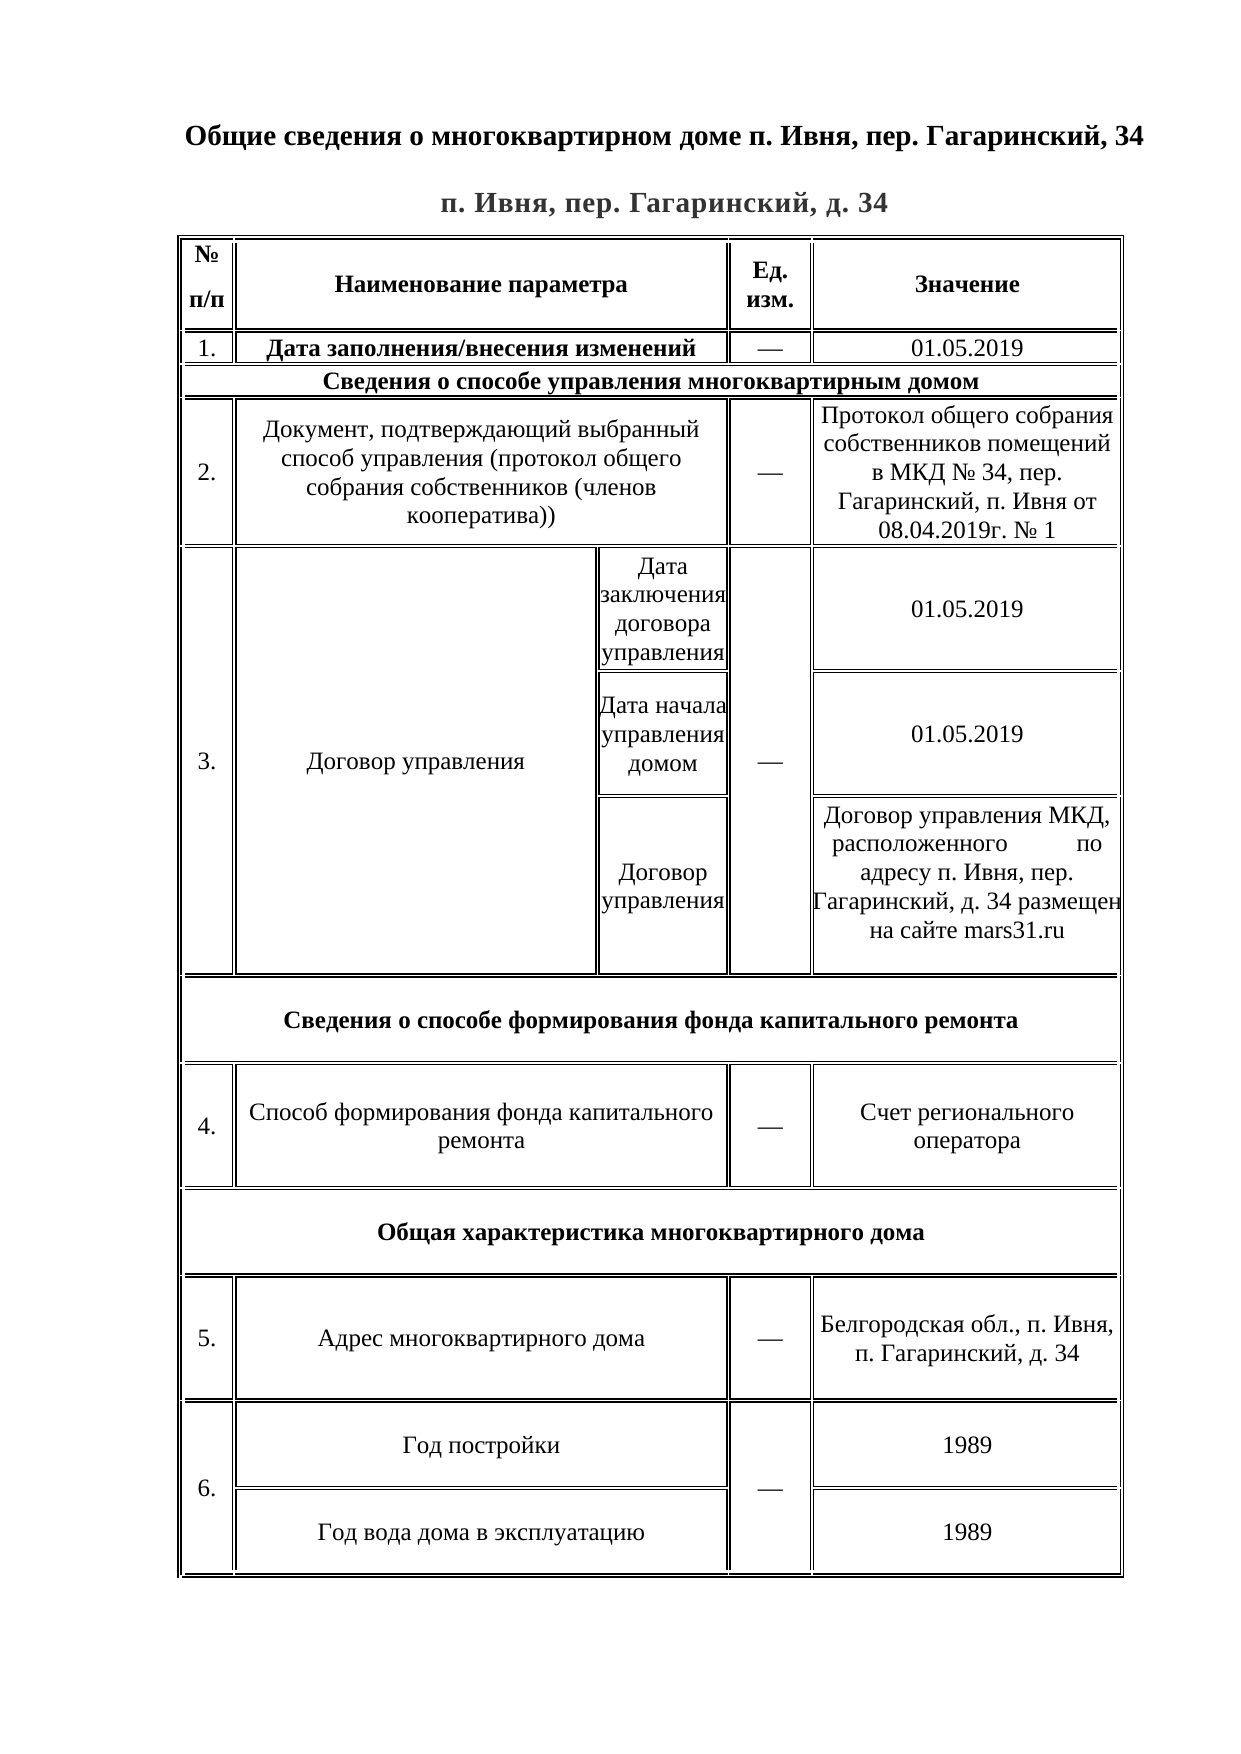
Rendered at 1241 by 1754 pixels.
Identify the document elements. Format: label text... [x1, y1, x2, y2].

table_cell — [731, 333, 810, 362]
table_cell — [731, 400, 810, 543]
table_cell 1989 [812, 1398, 1122, 1486]
table_cell Дата заполнения/внесения изменений [237, 333, 726, 362]
table_cell Год постройки [237, 1403, 726, 1486]
table_cell Дата начала управления домом [600, 673, 726, 793]
table_cell 5. [180, 1273, 234, 1398]
table_cell Документ, подтверждающий выбранный способ управления (протокол общего собрания собственников (членов кооператива)) [237, 400, 726, 543]
table_header Значение [812, 239, 1120, 328]
table_cell — [731, 1278, 810, 1398]
text Общие сведения о многоквартирном доме п. Ивня, пер. Гагаринский, 34 [177, 118, 1152, 152]
table_cell 01.05.2019 [812, 669, 1122, 793]
table_cell 3. [180, 544, 234, 973]
table_cell — [728, 1398, 812, 1573]
table_cell Белгородская обл., п. Ивня, п. Гагаринский, д. 34 [812, 1273, 1122, 1398]
table_cell Договор управления [237, 548, 595, 973]
table_cell Договор управления МКД, расположенного по адресу п. Ивня, пер. Гагаринский, д. 34 размещен на сайте mars31.ru [812, 794, 1122, 973]
table_cell Счет регионального оператора [812, 1061, 1122, 1186]
table_cell 01.05.2019 [812, 328, 1122, 362]
table_cell Сведения о способе управления многоквартирным домом [180, 362, 1122, 395]
table_cell Способ формирования фонда капитального ремонта [237, 1065, 726, 1186]
table_cell 1. [180, 328, 234, 362]
table_cell Год вода дома в эксплуатацию [234, 1486, 728, 1573]
table_cell Договор управления [600, 798, 726, 973]
table_cell 2. [180, 395, 234, 543]
table_cell Протокол общего собрания собственников помещений в МКД № 34, пер. Гагаринский, п. Ивня от 08.04.2019г. № 1 [812, 395, 1122, 543]
table_cell — [731, 548, 810, 973]
table_header Наименование параметра [234, 236, 728, 328]
table_cell 4. [180, 1061, 234, 1186]
text п. Ивня, пер. Гагаринский, д. 34 [177, 186, 1152, 219]
table_header № п/п [180, 236, 234, 328]
table_header Ед. изм. [728, 236, 812, 328]
table_cell — [731, 1065, 810, 1186]
table_cell Адрес многоквартирного дома [237, 1278, 726, 1398]
table_cell Общая характеристика многоквартирного дома [180, 1186, 1122, 1273]
table_cell Дата заключения договора управления [600, 548, 726, 668]
table_cell 01.05.2019 [812, 544, 1122, 668]
table_cell 1989 [812, 1486, 1122, 1573]
table_cell Сведения о способе формирования фонда капитального ремонта [180, 973, 1122, 1061]
table_cell 6. [180, 1398, 234, 1573]
